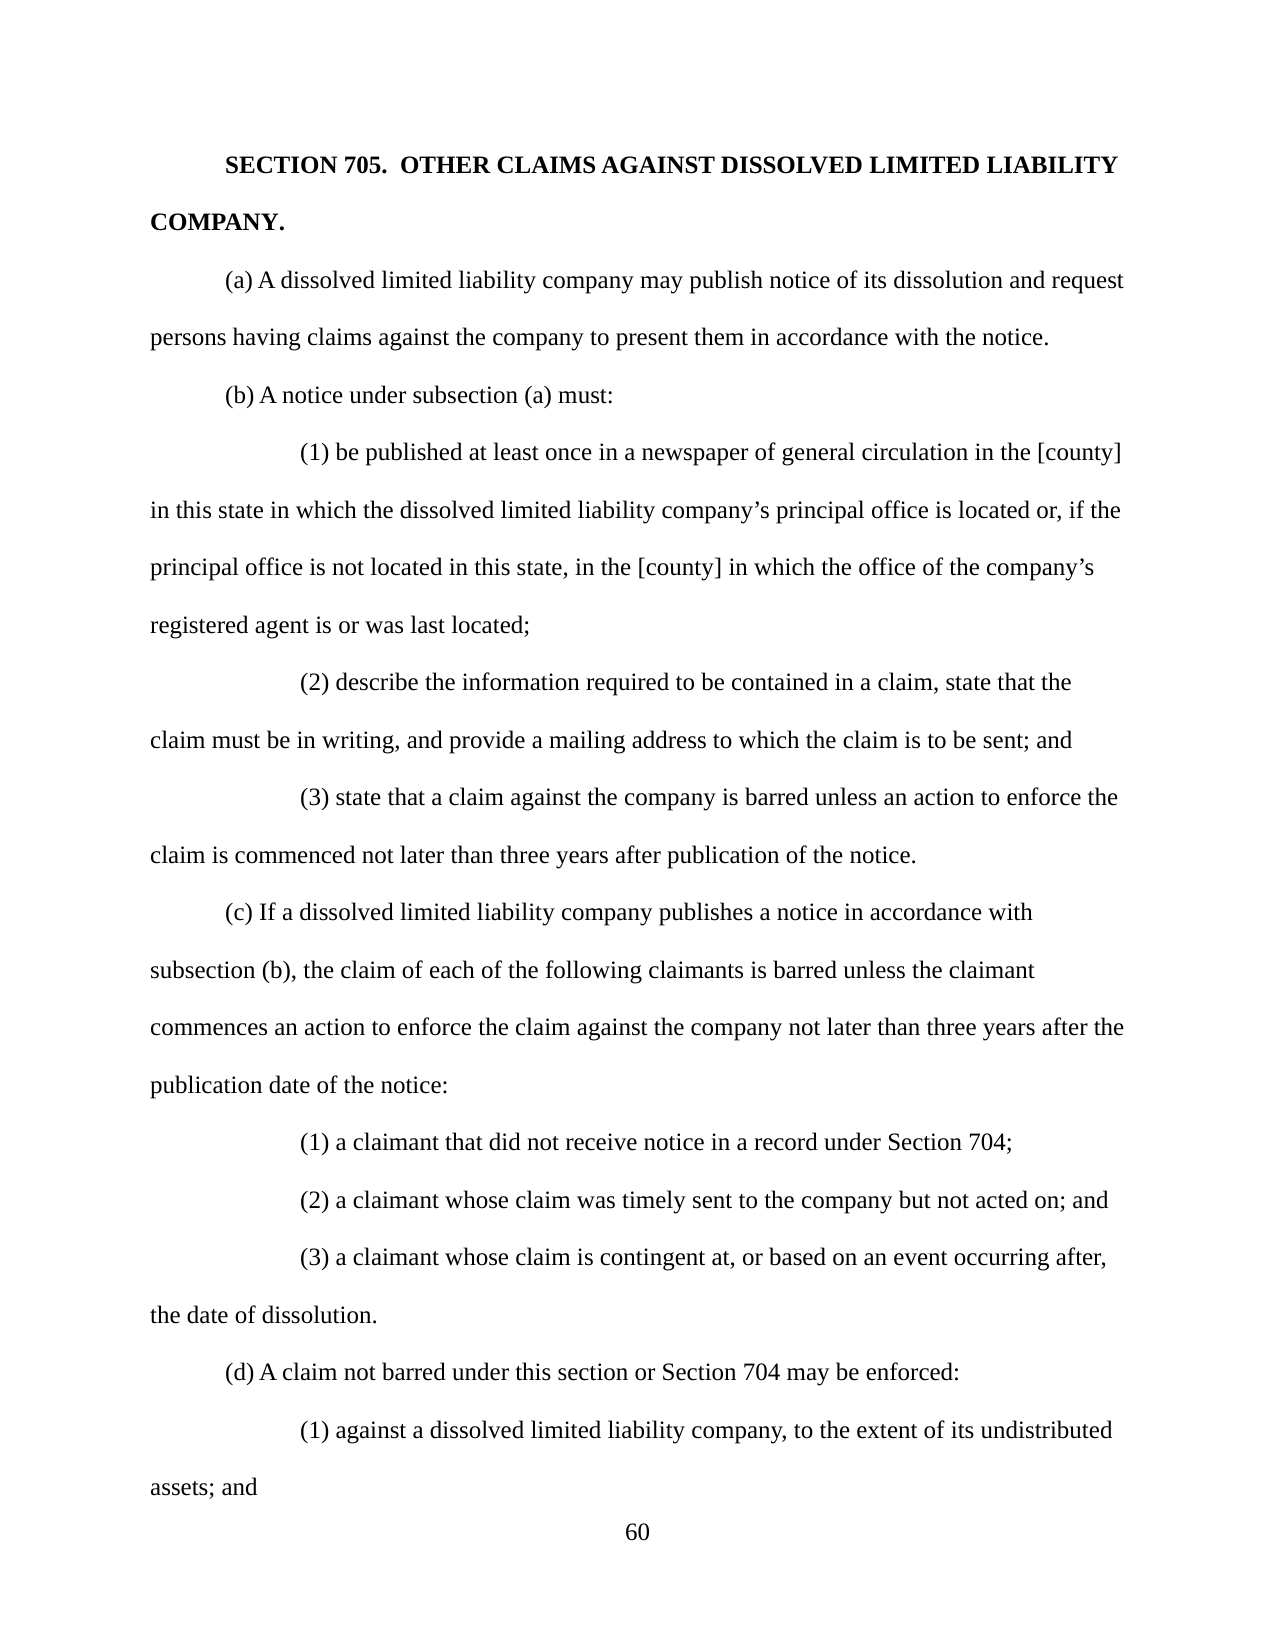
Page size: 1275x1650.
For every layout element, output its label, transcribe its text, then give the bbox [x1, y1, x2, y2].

text (3) a claimant whose claim is contingent at, or based on an event occurring after, the date of dissolution. [150, 1242, 1125, 1329]
text (1) against a dissolved limited liability company, to the extent of its undistributed assets; and [150, 1415, 1125, 1501]
text (a) A dissolved limited liability company may publish notice of its dissolution and request persons having claims against the company to present them in accordance with the notice. [150, 265, 1125, 351]
text (d) A claim not barred under this section or Section 704 may be enforced: [150, 1357, 1125, 1386]
text (2) a claimant whose claim was timely sent to the company but not acted on; and [150, 1185, 1125, 1214]
subtitle SECTION 705. OTHER CLAIMS AGAINST DISSOLVED LIMITED LIABILITY COMPANY. [150, 150, 1125, 236]
text (2) describe the information required to be contained in a claim, state that the claim must be in writing, and provide a mailing address to which the claim is to be sent; and [150, 667, 1125, 754]
text (3) state that a claim against the company is barred unless an action to enforce the claim is commenced not later than three years after publication of the notice. [150, 782, 1125, 869]
text (c) If a dissolved limited liability company publishes a notice in accordance with subsection (b), the claim of each of the following claimants is barred unless the claimant commences an action to enforce the claim against the company not later than three years after the publication date of the notice: [150, 897, 1125, 1099]
text (1) be published at least once in a newspaper of general circulation in the [county] in this state in which the dissolved limited liability company’s principal office is located or, if the principal office is not located in this state, in the [county] in which the office of the company’s registered agent is or was last located; [150, 437, 1125, 639]
text (b) A notice under subsection (a) must: [150, 380, 1125, 409]
text (1) a claimant that did not receive notice in a record under Section 704; [150, 1127, 1125, 1156]
